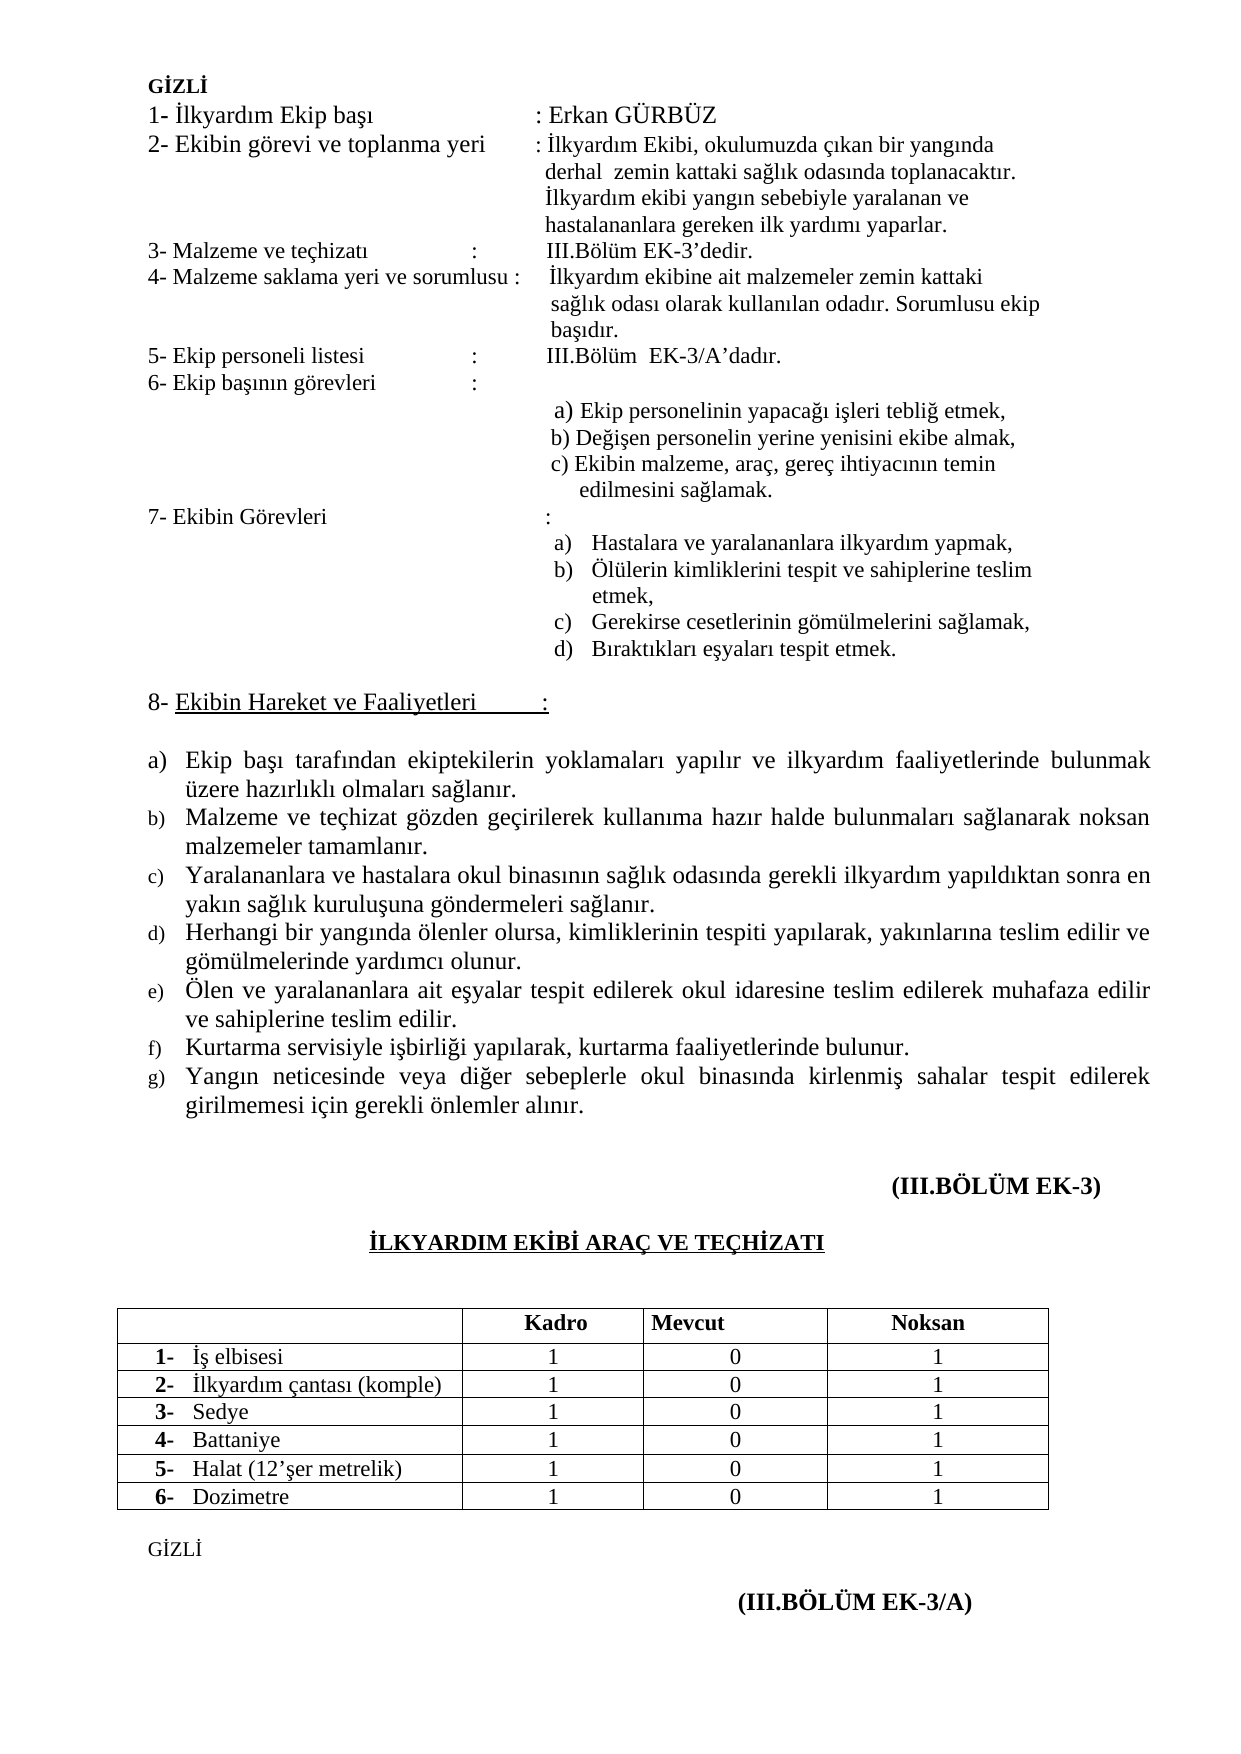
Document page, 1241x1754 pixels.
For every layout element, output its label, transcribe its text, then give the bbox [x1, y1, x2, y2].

table_header Kadro [463, 1309, 643, 1342]
text (III.BÖLÜM EK-3) [811, 1171, 1152, 1200]
table_cell Dozimetre [118, 1483, 462, 1509]
table_cell İş elbisesi [118, 1344, 462, 1370]
table_cell 1 [828, 1426, 1048, 1454]
table_cell İlkyardım çantası (komple) [118, 1371, 462, 1397]
list Kurtarma servisiyle işbirliği yapılarak, kurtarma faaliyetlerinde bulunur. [148, 1032, 1152, 1061]
text c) Ekibin malzeme, araç, gereç ihtiyacının temin [148, 450, 1152, 477]
list Hastalara ve yaralananlara ilkyardım yapmak, [554, 529, 1152, 556]
list Gerekirse cesetlerinin gömülmelerini sağlamak, [554, 608, 1152, 635]
list Bıraktıkları eşyaları tespit etmek. [554, 635, 1152, 661]
text İLKYARDIM EKİBİ ARAÇ VE TEÇHİZATI [148, 1229, 1152, 1255]
table_cell Halat (12’şer metrelik) [118, 1455, 462, 1482]
text 4- Malzeme saklama yeri ve sorumlusu : İlkyardım ekibine ait malzemeler zemin kattaki [148, 263, 1152, 290]
list Ölen ve yaralananlara ait eşyalar tespit edilerek okul idaresine teslim edilerek muhafaza edilir ve sahiplerine teslim edilir. [148, 975, 1152, 1032]
list Ölülerin kimliklerini tespit ve sahiplerine teslim [554, 556, 1152, 582]
text 1- İlkyardım Ekip başı : Erkan GÜRBÜZ [148, 100, 1152, 129]
list Ekip başı tarafından ekiptekilerin yoklamaları yapılır ve ilkyardım faaliyetlerinde bulunmak üzere hazırlıklı olmaları sağlanır. [148, 745, 1152, 802]
table_cell 1 [828, 1398, 1048, 1424]
list Herhangi bir yangında ölenler olursa, kimliklerinin tespiti yapılarak, yakınlarına teslim edilir ve gömülmelerinde yardımcı olunur. [148, 917, 1152, 975]
table_cell 1 [463, 1371, 643, 1397]
table_header [118, 1309, 462, 1342]
table_cell 0 [644, 1371, 827, 1397]
table_cell 1 [828, 1371, 1048, 1397]
list Yaralananlara ve hastalara okul binasının sağlık odasında gerekli ilkyardım yapıldıktan sonra en yakın sağlık kuruluşuna göndermeleri sağlanır. [148, 860, 1152, 917]
text a) Ekip personelinin yapacağı işleri tebliğ etmek, [148, 395, 1152, 424]
text 8- Ekibin Hareket ve Faaliyetleri : [148, 687, 1152, 716]
text başıdır. [148, 316, 1152, 342]
table_cell 0 [644, 1483, 827, 1509]
table_header Mevcut [644, 1309, 827, 1342]
text b) Değişen personelin yerine yenisini ekibe almak, [148, 424, 1152, 450]
text 7- Ekibin Görevleri : [148, 503, 1152, 529]
table_cell 1 [463, 1426, 643, 1454]
text 6- Ekip başının görevleri : [148, 369, 1152, 395]
table_header Noksan [828, 1309, 1048, 1342]
table_cell 1 [828, 1455, 1048, 1482]
text 3- Malzeme ve teçhizatı : III.Bölüm EK-3’dedir. [148, 237, 1152, 263]
table_cell 0 [644, 1455, 827, 1482]
table_cell 1 [463, 1344, 643, 1370]
text hastalananlara gereken ilk yardımı yaparlar. [148, 211, 1152, 237]
list Yangın neticesinde veya diğer sebeplerle okul binasında kirlenmiş sahalar tespit edilerek girilmemesi için gerekli önlemler alınır. [148, 1061, 1152, 1119]
text 2- Ekibin görevi ve toplanma yeri : İlkyardım Ekibi, okulumuzda çıkan bir yangında [148, 129, 1152, 158]
text İlkyardım ekibi yangın sebebiyle yaralanan ve [148, 184, 1152, 211]
table_cell 0 [644, 1426, 827, 1454]
text GİZLİ [148, 1536, 1152, 1561]
text derhal zemin kattaki sağlık odasında toplanacaktır. [148, 158, 1152, 184]
table_cell 1 [463, 1455, 643, 1482]
text edilmesini sağlamak. [148, 477, 1152, 503]
table_cell 1 [463, 1398, 643, 1424]
text sağlık odası olarak kullanılan odadır. Sorumlusu ekip [148, 290, 1152, 316]
table_cell 0 [644, 1344, 827, 1370]
table_cell Battaniye [118, 1426, 462, 1454]
text etmek, [369, 582, 1152, 608]
table_cell Sedye [118, 1398, 462, 1424]
table_cell 1 [463, 1483, 643, 1509]
list Malzeme ve teçhizat gözden geçirilerek kullanıma hazır halde bulunmaları sağlanarak noksan malzemeler tamamlanır. [148, 802, 1152, 860]
table_cell 0 [644, 1398, 827, 1424]
text (III.BÖLÜM EK-3/A) [148, 1587, 1152, 1616]
table_cell 1 [828, 1344, 1048, 1370]
text 5- Ekip personeli listesi : III.Bölüm EK-3/A’dadır. [148, 342, 1152, 369]
table_cell 1 [828, 1483, 1048, 1509]
